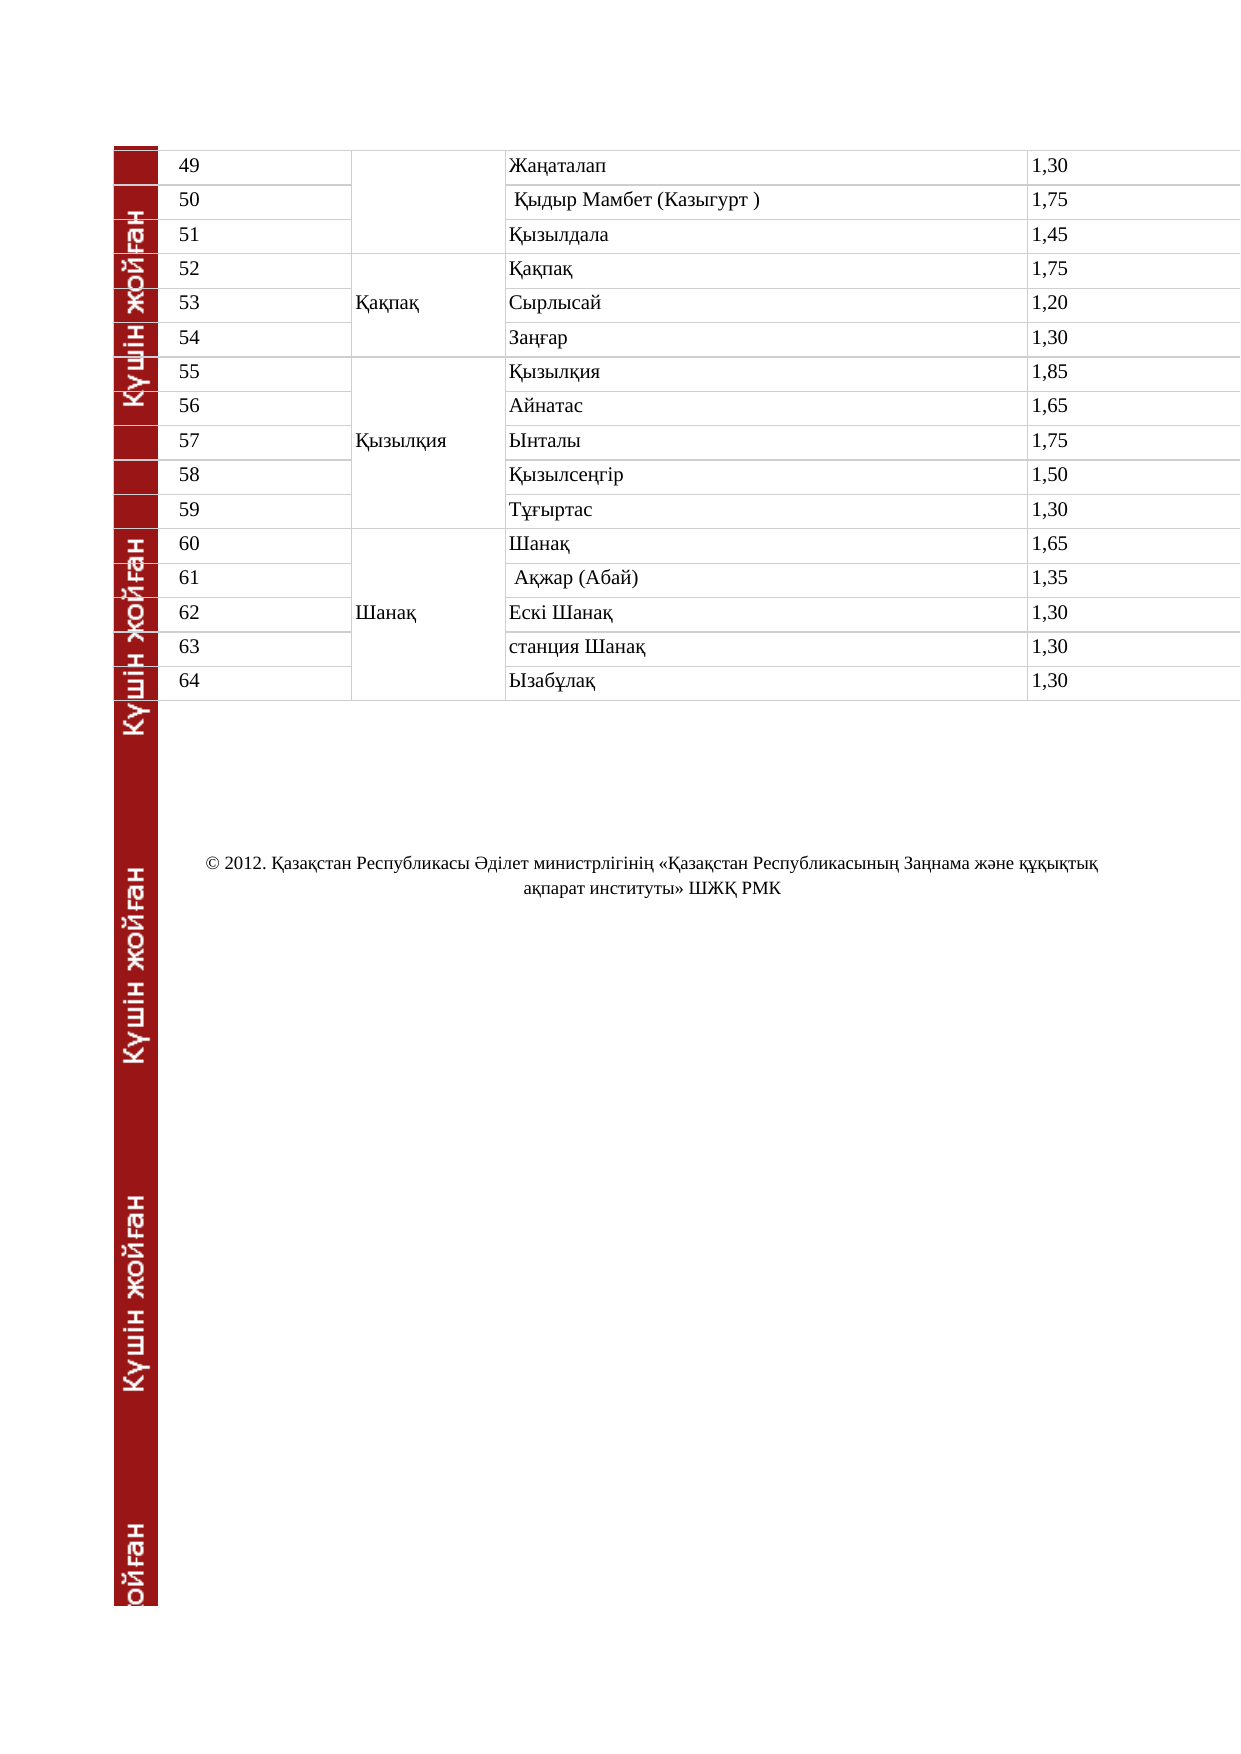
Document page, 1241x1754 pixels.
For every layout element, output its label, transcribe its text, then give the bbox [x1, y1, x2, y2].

table_cell 1,45 [1028, 220, 1240, 253]
table_cell Шанақ [506, 529, 1027, 562]
table_cell 60 [114, 529, 351, 562]
table_cell 1,65 [1028, 529, 1240, 562]
table_cell Қақпақ [506, 254, 1027, 287]
table_cell 61 [114, 564, 351, 597]
table_cell Ынталы [506, 426, 1027, 459]
table_cell 58 [114, 461, 351, 494]
table_cell Қақпақ [352, 254, 505, 356]
table_cell 62 [114, 598, 351, 631]
table_cell Қызылқия [352, 358, 505, 528]
table_cell 1,75 [1028, 426, 1240, 459]
picture [114, 146, 158, 150]
table_cell 1,85 [1028, 358, 1240, 391]
table_cell Қызылсеңгір [506, 461, 1027, 494]
table_cell Сырлысай [506, 289, 1027, 322]
table_cell Қызылқия [506, 358, 1027, 391]
table_cell 1,65 [1028, 392, 1240, 425]
text © 2012. Қазақстан Республикасы Әділет министрлігінің «Қазақстан Республикасының Заңнама және құқықтық ақпарат институты» ШЖҚ РМК [112, 852, 1128, 899]
table_cell Ақжар (Абай) [506, 564, 1027, 597]
table_cell 54 [114, 323, 351, 356]
table_cell 1,75 [1028, 186, 1240, 219]
table_cell Ызабұлақ [506, 667, 1027, 700]
table_cell Жаңаталап [506, 151, 1027, 184]
table_cell 1,30 [1028, 323, 1240, 356]
table_cell 1,30 [1028, 633, 1240, 666]
table_cell Айнатас [506, 392, 1027, 425]
table_cell станция Шанақ [506, 633, 1027, 666]
table_cell 52 [114, 254, 351, 287]
table_cell Қызылдала [506, 220, 1027, 253]
table_cell 1,30 [1028, 151, 1240, 184]
table_cell Ескі Шанақ [506, 598, 1027, 631]
table_cell 56 [114, 392, 351, 425]
table_cell 50 [114, 186, 351, 219]
table_cell Шанақ [352, 529, 505, 700]
table_cell 1,20 [1028, 289, 1240, 322]
table_cell 1,75 [1028, 254, 1240, 287]
table_cell 57 [114, 426, 351, 459]
table_cell 1,30 [1028, 495, 1240, 528]
table_cell 1,35 [1028, 564, 1240, 597]
table_cell 59 [114, 495, 351, 528]
table_cell 1,30 [1028, 667, 1240, 700]
table_cell 64 [114, 667, 351, 700]
table_cell 55 [114, 358, 351, 391]
table_cell 51 [114, 220, 351, 253]
table_cell 1,50 [1028, 461, 1240, 494]
table_cell 63 [114, 633, 351, 666]
table_cell Қыдыр Мамбет (Казыгурт ) [506, 186, 1027, 219]
table_cell Тұғыртас [506, 495, 1027, 528]
picture [114, 701, 158, 852]
table_cell Заңғар [506, 323, 1027, 356]
table_cell 1,30 [1028, 598, 1240, 631]
table_cell 49 [114, 151, 351, 184]
table_cell 53 [114, 289, 351, 322]
picture [114, 899, 158, 1606]
